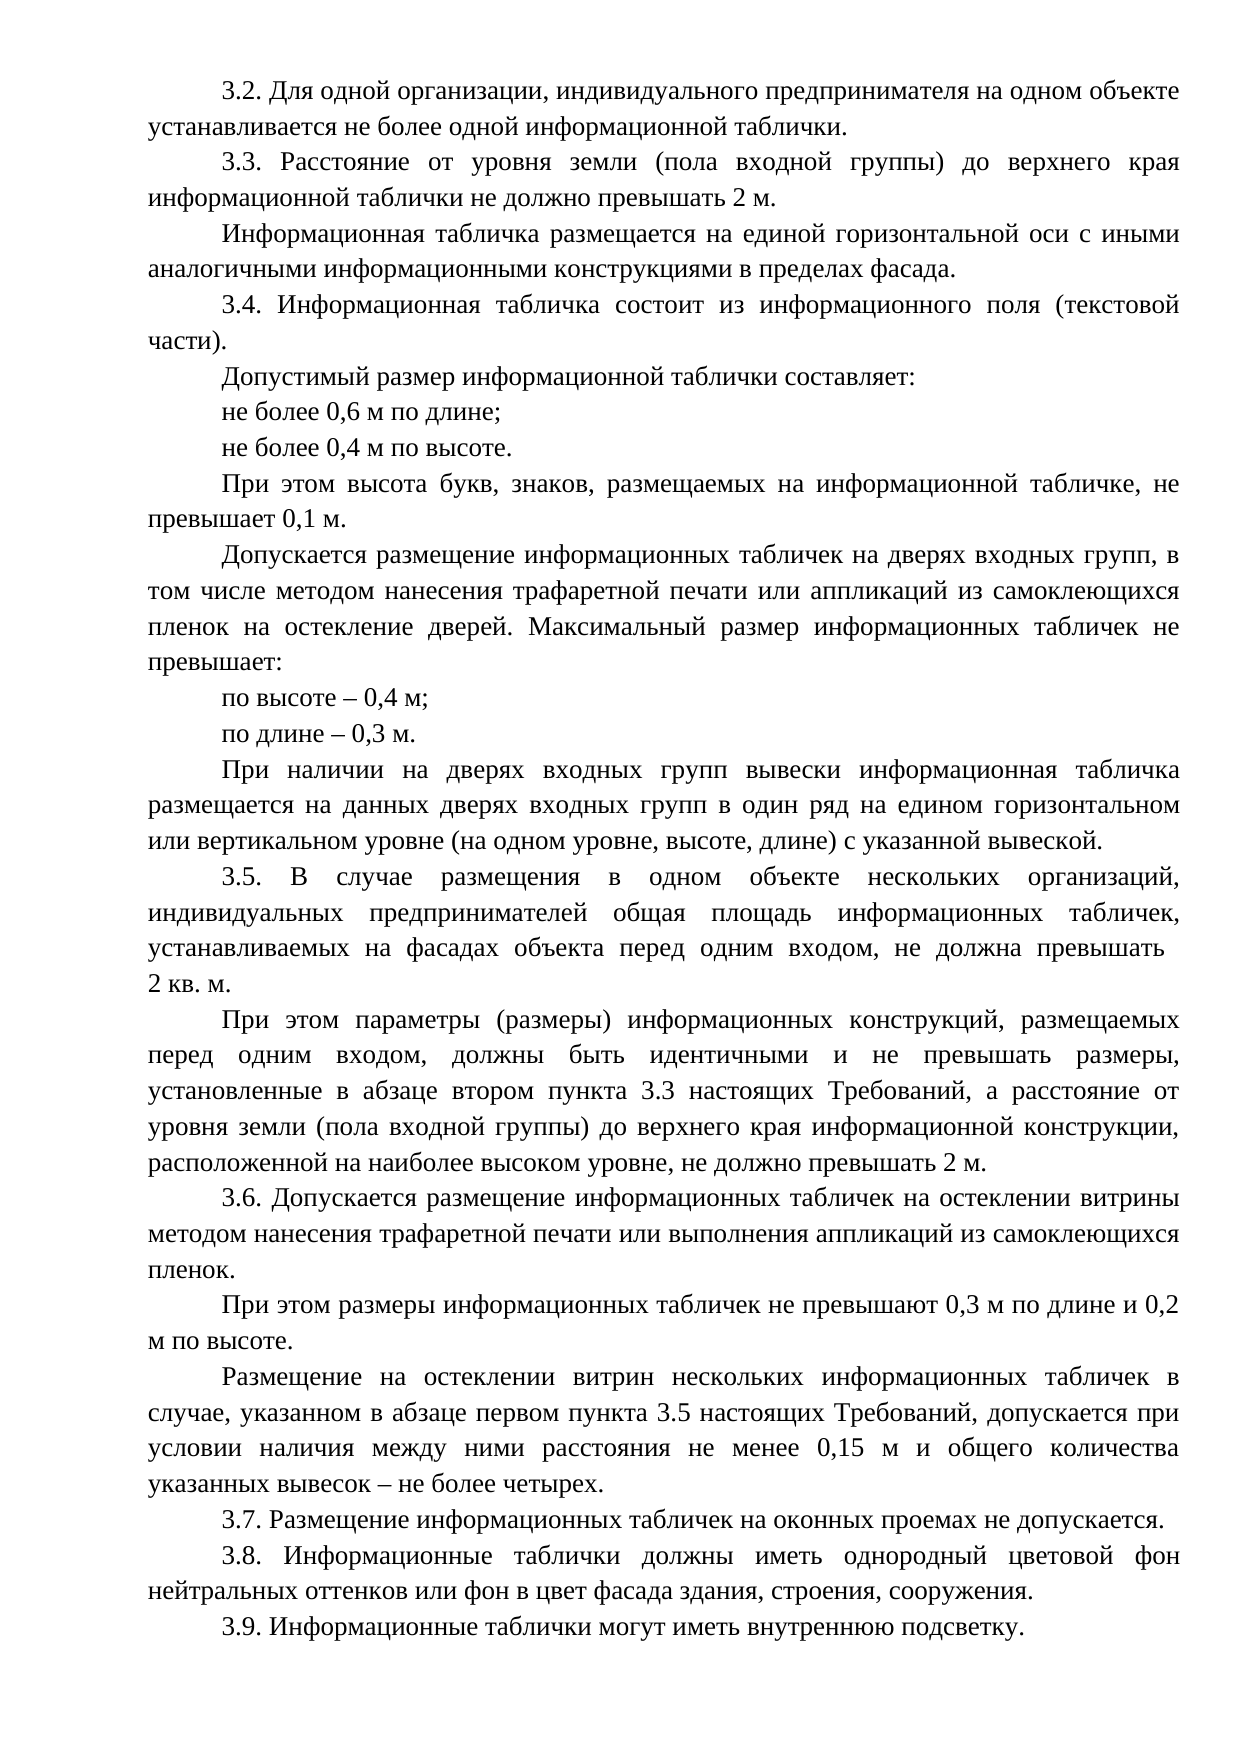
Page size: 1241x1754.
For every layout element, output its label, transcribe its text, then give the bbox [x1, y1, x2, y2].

text 3.9. Информационные таблички могут иметь внутреннюю подсветку. [148, 1610, 1181, 1641]
text 3.6. Допускается размещение информационных табличек на остеклении витрины методом нанесения трафаретной печати или выполнения аппликаций из самоклеющихся пленок. [148, 1181, 1181, 1284]
text 3.7. Размещение информационных табличек на оконных проемах не допускается. [148, 1503, 1181, 1534]
text При этом высота букв, знаков, размещаемых на информационной табличке, не превышает 0,1 м. [148, 467, 1181, 534]
text Допустимый размер информационной таблички составляет: [148, 360, 1181, 391]
text При этом размеры информационных табличек не превышают 0,3 м по длине и 0,2 м по высоте. [148, 1289, 1181, 1356]
text не более 0,6 м по длине; [148, 395, 1181, 427]
text 3.8. Информационные таблички должны иметь однородный цветовой фон нейтральных оттенков или фон в цвет фасада здания, строения, сооружения. [148, 1539, 1181, 1606]
text 3.5. В случае размещения в одном объекте нескольких организаций, индивидуальных предпринимателей общая площадь информационных табличек, устанавливаемых на фасадах объекта перед одним входом, не должна превышать 2 кв. м. [148, 860, 1181, 998]
text по высоте – 0,4 м; [148, 681, 1181, 712]
text Размещение на остеклении витрин нескольких информационных табличек в случае, указанном в абзаце первом пункта 3.5 настоящих Требований, допускается при условии наличия между ними расстояния не менее 0,15 м и общего количества указанных вывесок – не более четырех. [148, 1360, 1181, 1498]
text по длине – 0,3 м. [148, 717, 1181, 748]
text не более 0,4 м по высоте. [148, 431, 1181, 462]
text Информационная табличка размещается на единой горизонтальной оси с иными аналогичными информационными конструкциями в пределах фасада. [148, 217, 1181, 284]
text При наличии на дверях входных групп вывески информационная табличка размещается на данных дверях входных групп в один ряд на едином горизонтальном или вертикальном уровне (на одном уровне, высоте, длине) с указанной вывеской. [148, 753, 1181, 855]
text 3.2. Для одной организации, индивидуального предпринимателя на одном объекте устанавливается не более одной информационной таблички. [148, 74, 1181, 141]
text 3.3. Расстояние от уровня земли (пола входной группы) до верхнего края информационной таблички не должно превышать 2 м. [148, 145, 1181, 212]
text 3.4. Информационная табличка состоит из информационного поля (текстовой части). [148, 288, 1181, 355]
text При этом параметры (размеры) информационных конструкций, размещаемых перед одним входом, должны быть идентичными и не превышать размеры, установленные в абзаце втором пункта 3.3 настоящих Требований, а расстояние от уровня земли (пола входной группы) до верхнего края информационной конструкции, расположенной на наиболее высоком уровне, не должно превышать 2 м. [148, 1003, 1181, 1177]
text Допускается размещение информационных табличек на дверях входных групп, в том числе методом нанесения трафаретной печати или аппликаций из самоклеющихся пленок на остекление дверей. Максимальный размер информационных табличек не превышает: [148, 538, 1181, 677]
